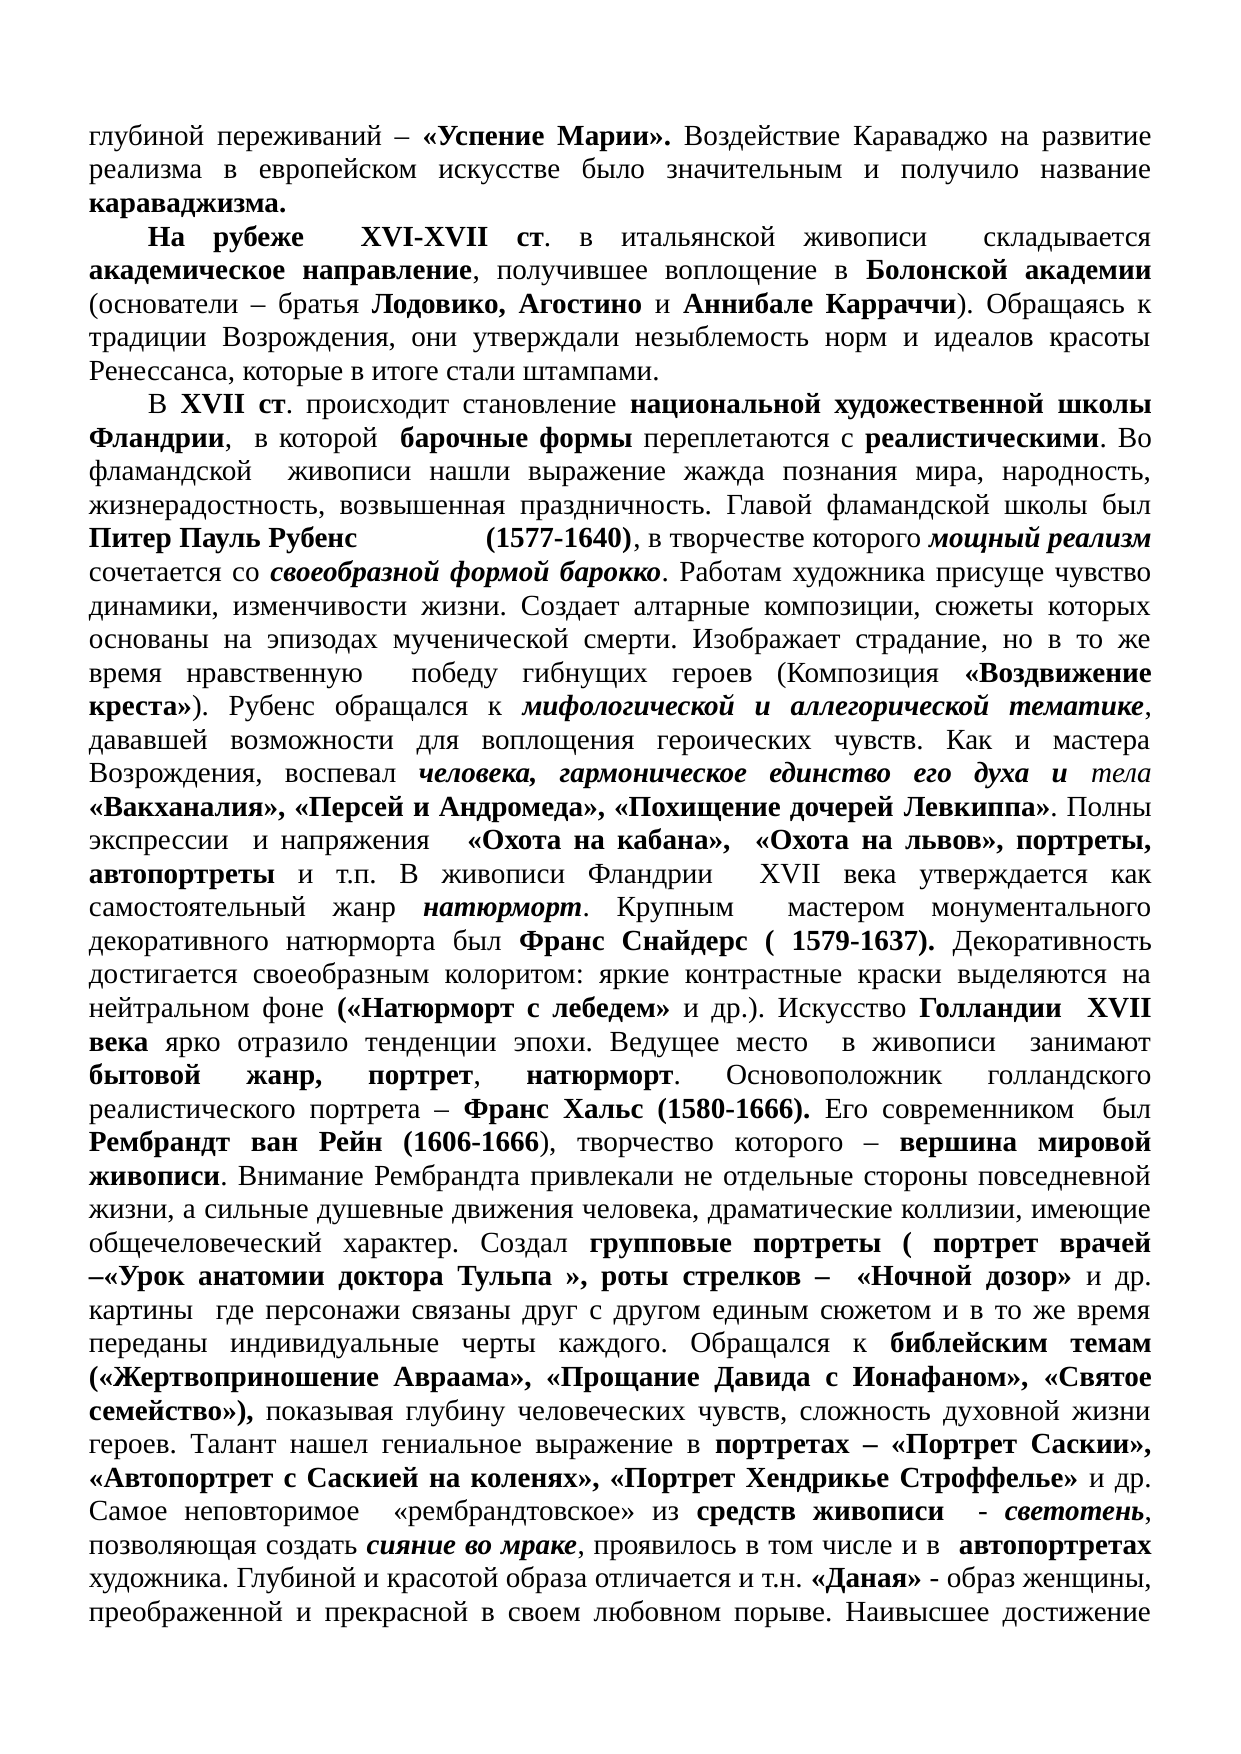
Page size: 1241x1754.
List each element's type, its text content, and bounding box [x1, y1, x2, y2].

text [89, 386, 1152, 1627]
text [89, 118, 1152, 219]
text На рубеже XVI-XVII ст. в итальянской живописи складывается академическое направление, получившее воплощение в Болонской академии (основатели – братья Лодовико, Агостино и Аннибале Карраччи). Обращаясь к традиции Возрождения, они утверждали незыблемость норм и идеалов красоты Ренессанса, которые в итоге стали штампами. [89, 219, 1152, 386]
